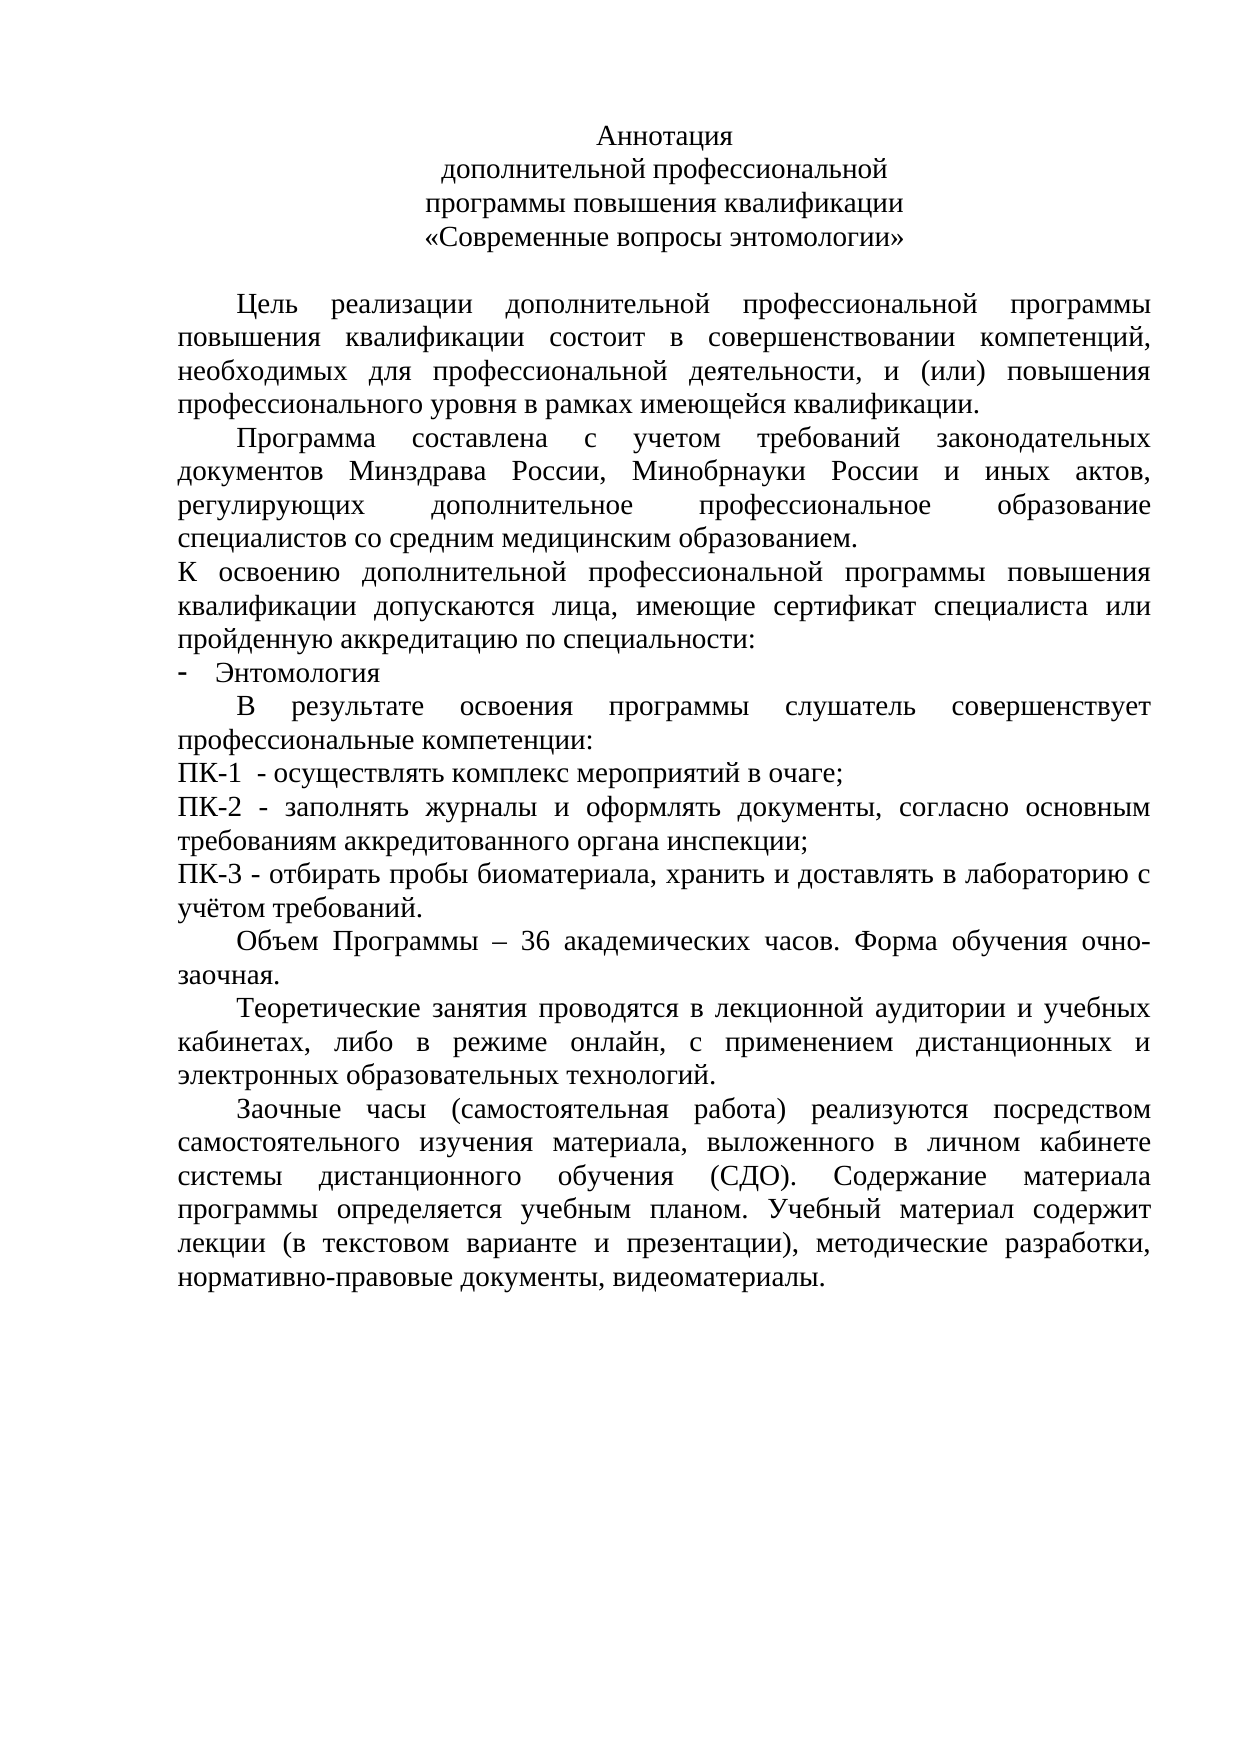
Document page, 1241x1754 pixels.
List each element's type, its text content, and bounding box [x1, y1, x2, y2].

text ПК-3 - отбирать пробы биоматериала, хранить и доставлять в лабораторию с учётом требований. [177, 856, 1152, 923]
text ПК-2 - заполнять журналы и оформлять документы, согласно основным требованиям аккредитованного органа инспекции; [177, 789, 1152, 856]
text дополнительной профессиональной [177, 152, 1152, 185]
text Теоретические занятия проводятся в лекционной аудитории и учебных кабинетах, либо в режиме онлайн, с применением дистанционных и электронных образовательных технологий. [177, 990, 1152, 1091]
text «Современные вопросы энтомологии» [177, 219, 1152, 252]
text Заочные часы (самостоятельная работа) реализуются посредством самостоятельного изучения материала, выложенного в личном кабинете системы дистанционного обучения (СДО). Содержание материала программы определяется учебным планом. Учебный материал содержит лекции (в текстовом варианте и презентации), методические разработки, нормативно-правовые документы, видеоматериалы. [177, 1091, 1152, 1292]
text Аннотация [177, 118, 1152, 152]
text программы повышения квалификации [177, 185, 1152, 219]
text Цель реализации дополнительной профессиональной программы повышения квалификации состоит в совершенствовании компетенций, необходимых для профессиональной деятельности, и (или) повышения профессионального уровня в рамках имеющейся квалификации. [177, 286, 1152, 420]
text Объем Программы – 36 академических часов. Форма обучения очно-заочная. [177, 923, 1152, 990]
text Программа составлена с учетом требований законодательных документов Минздрава России, Минобрнауки России и иных актов, регулирующих дополнительное профессиональное образование специалистов со средним медицинским образованием. [177, 420, 1152, 554]
text ПК-1 - осуществлять комплекс мероприятий в очаге; [177, 756, 1152, 789]
text К освоению дополнительной профессиональной программы повышения квалификации допускаются лица, имеющие сертификат специалиста или пройденную аккредитацию по специальности: [177, 554, 1152, 655]
list Энтомология [177, 655, 1152, 688]
text В результате освоения программы слушатель совершенствует профессиональные компетенции: [177, 688, 1152, 756]
